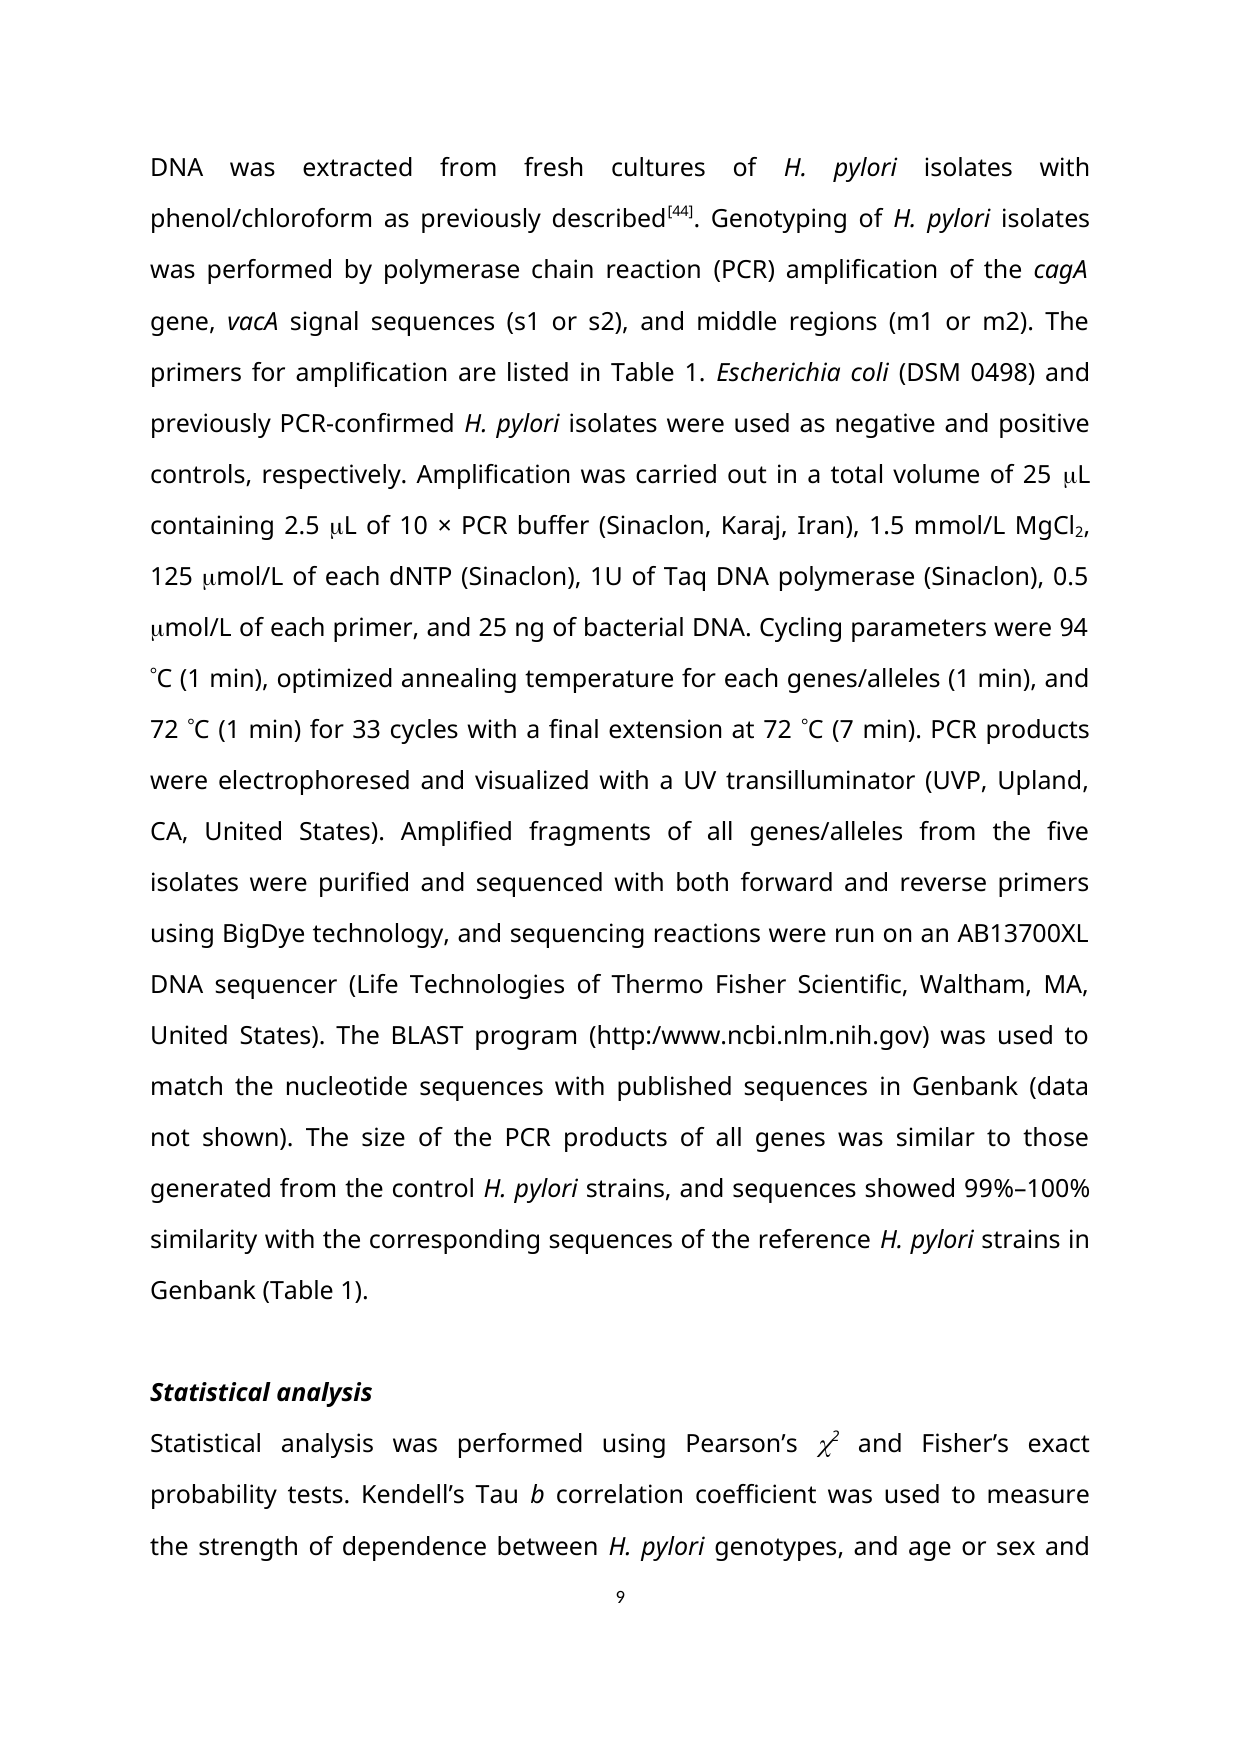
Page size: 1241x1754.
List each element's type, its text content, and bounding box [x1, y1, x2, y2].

text DNA was extracted from fresh cultures of H. pylori isolates with phenol/chloroform as previously described[44]. Genotyping of H. pylori isolates was performed by polymerase chain reaction (PCR) amplification of the cagA gene, vacA signal sequences (s1 or s2), and middle regions (m1 or m2). The primers for amplification are listed in Table 1. Escherichia coli (DSM 0498) and previously PCR-confirmed H. pylori isolates were used as negative and positive controls, respectively. Amplification was carried out in a total volume of 25 L containing 2.5 L of 10 × PCR buffer (Sinaclon, Karaj, Iran), 1.5 mmol/L MgCl2, 125 mol/L of each dNTP (Sinaclon), 1U of Taq DNA polymerase (Sinaclon), 0.5 mol/L of each primer, and 25 ng of bacterial DNA. Cycling parameters were 94 C (1 min), optimized annealing temperature for each genes/alleles (1 min), and 72 C (1 min) for 33 cycles with a final extension at 72 C (7 min). PCR products were electrophoresed and visualized with a UV transilluminator (UVP, Upland, CA, United States). Amplified fragments of all genes/alleles from the five isolates were purified and sequenced with both forward and reverse primers using BigDye technology, and sequencing reactions were run on an AB13700XL DNA sequencer (Life Technologies of Thermo Fisher Scientific, Waltham, MA, United States). The BLAST program (http:/www.ncbi.nlm.nih.gov) was used to match the nucleotide sequences with published sequences in Genbank (data not shown). The size of the PCR products of all genes was similar to those generated from the control H. pylori strains, and sequences showed 99%–100% similarity with the corresponding sequences of the reference H. pylori strains in Genbank (Table 1). [150, 150, 1090, 1307]
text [150, 1426, 1090, 1562]
text Statistical analysis [150, 1375, 1090, 1409]
